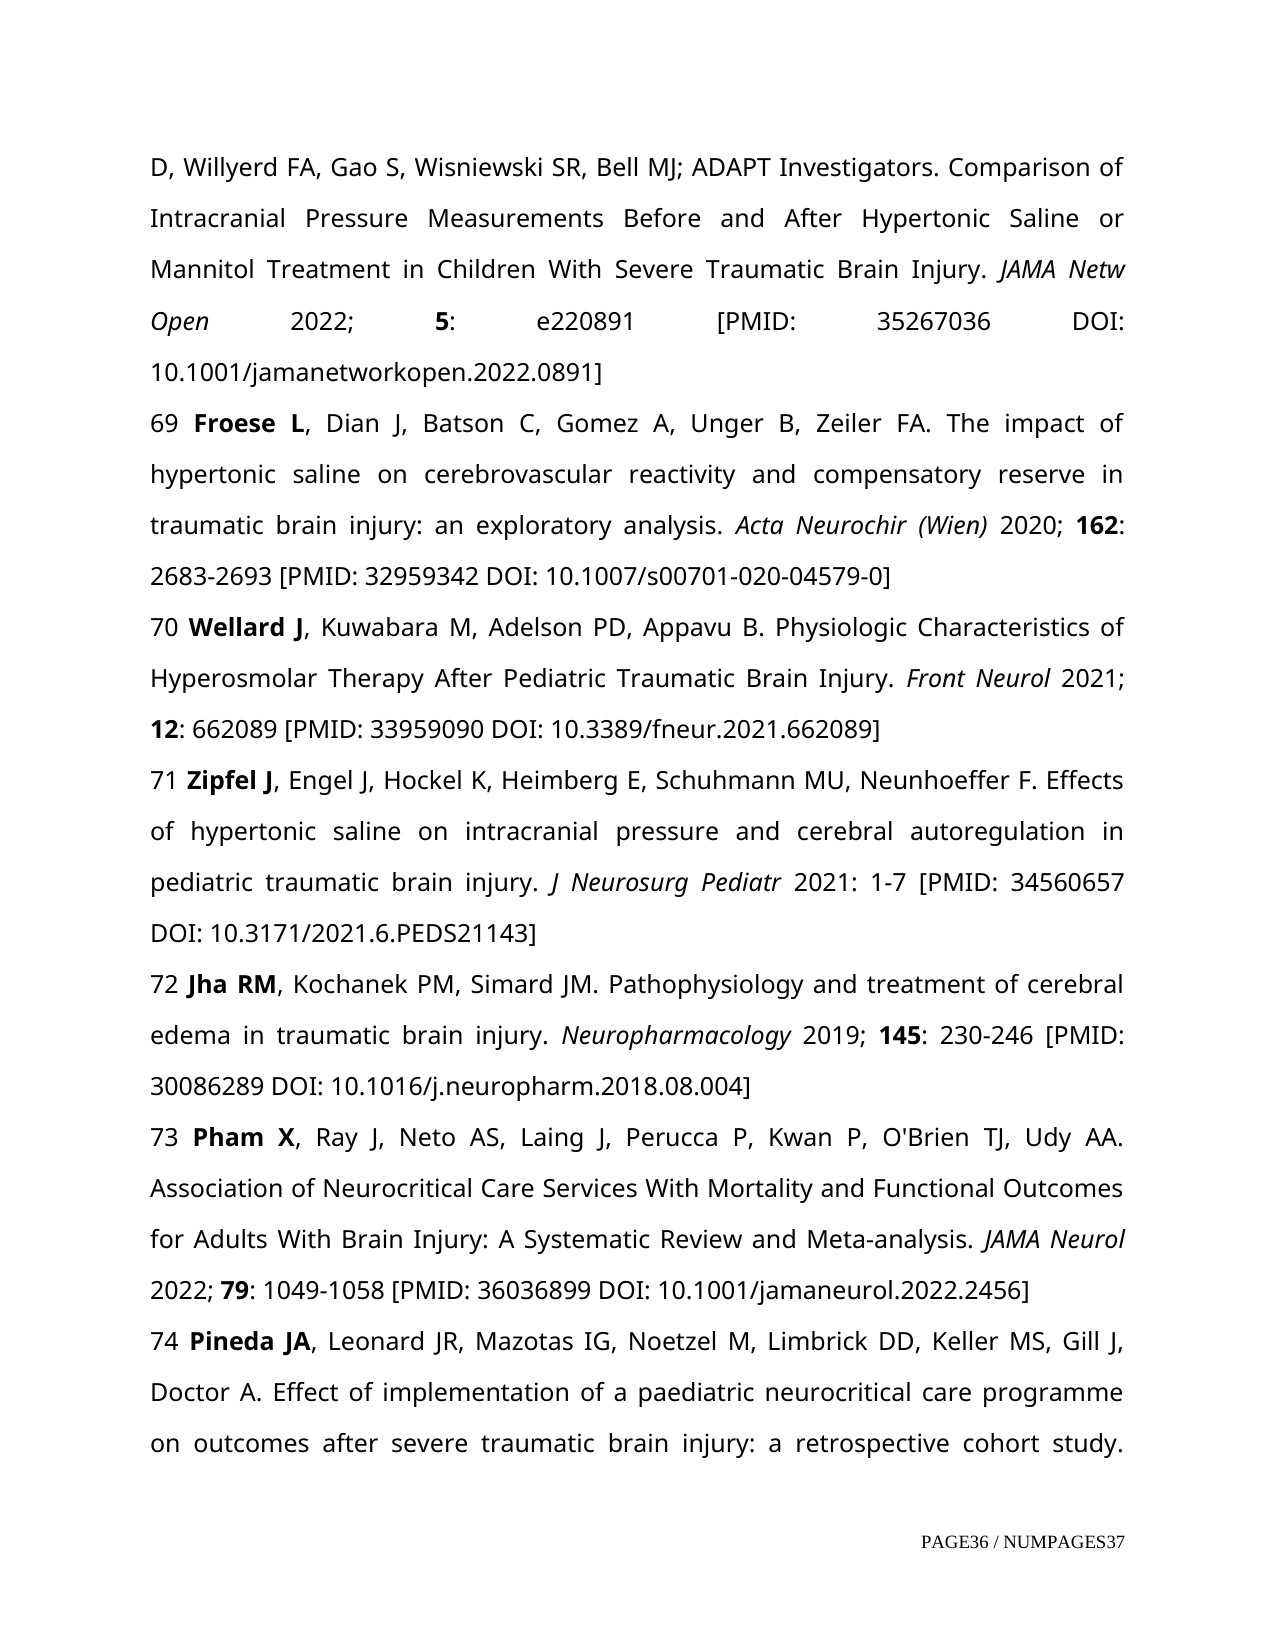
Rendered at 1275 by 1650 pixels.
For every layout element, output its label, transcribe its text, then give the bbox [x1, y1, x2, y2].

text 69 Froese L, Dian J, Batson C, Gomez A, Unger B, Zeiler FA. The impact of hypertonic saline on cerebrovascular reactivity and compensatory reserve in traumatic brain injury: an exploratory analysis. Acta Neurochir (Wien) 2020; 162: 2683-2693 [PMID: 32959342 DOI: 10.1007/s00701-020-04579-0] [150, 405, 1125, 592]
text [150, 1324, 1125, 1460]
text 73 Pham X, Ray J, Neto AS, Laing J, Perucca P, Kwan P, O'Brien TJ, Udy AA. Association of Neurocritical Care Services With Mortality and Functional Outcomes for Adults With Brain Injury: A Systematic Review and Meta-analysis. JAMA Neurol 2022; 79: 1049-1058 [PMID: 36036899 DOI: 10.1001/jamaneurol.2022.2456] [150, 1120, 1125, 1307]
text 72 Jha RM, Kochanek PM, Simard JM. Pathophysiology and treatment of cerebral edema in traumatic brain injury. Neuropharmacology 2019; 145: 230-246 [PMID: 30086289 DOI: 10.1016/j.neuropharm.2018.08.004] [150, 967, 1125, 1103]
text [150, 150, 1125, 388]
text 70 Wellard J, Kuwabara M, Adelson PD, Appavu B. Physiologic Characteristics of Hyperosmolar Therapy After Pediatric Traumatic Brain Injury. Front Neurol 2021; 12: 662089 [PMID: 33959090 DOI: 10.3389/fneur.2021.662089] [150, 609, 1125, 746]
text 71 Zipfel J, Engel J, Hockel K, Heimberg E, Schuhmann MU, Neunhoeffer F. Effects of hypertonic saline on intracranial pressure and cerebral autoregulation in pediatric traumatic brain injury. J Neurosurg Pediatr 2021: 1-7 [PMID: 34560657 DOI: 10.3171/2021.6.PEDS21143] [150, 762, 1125, 950]
